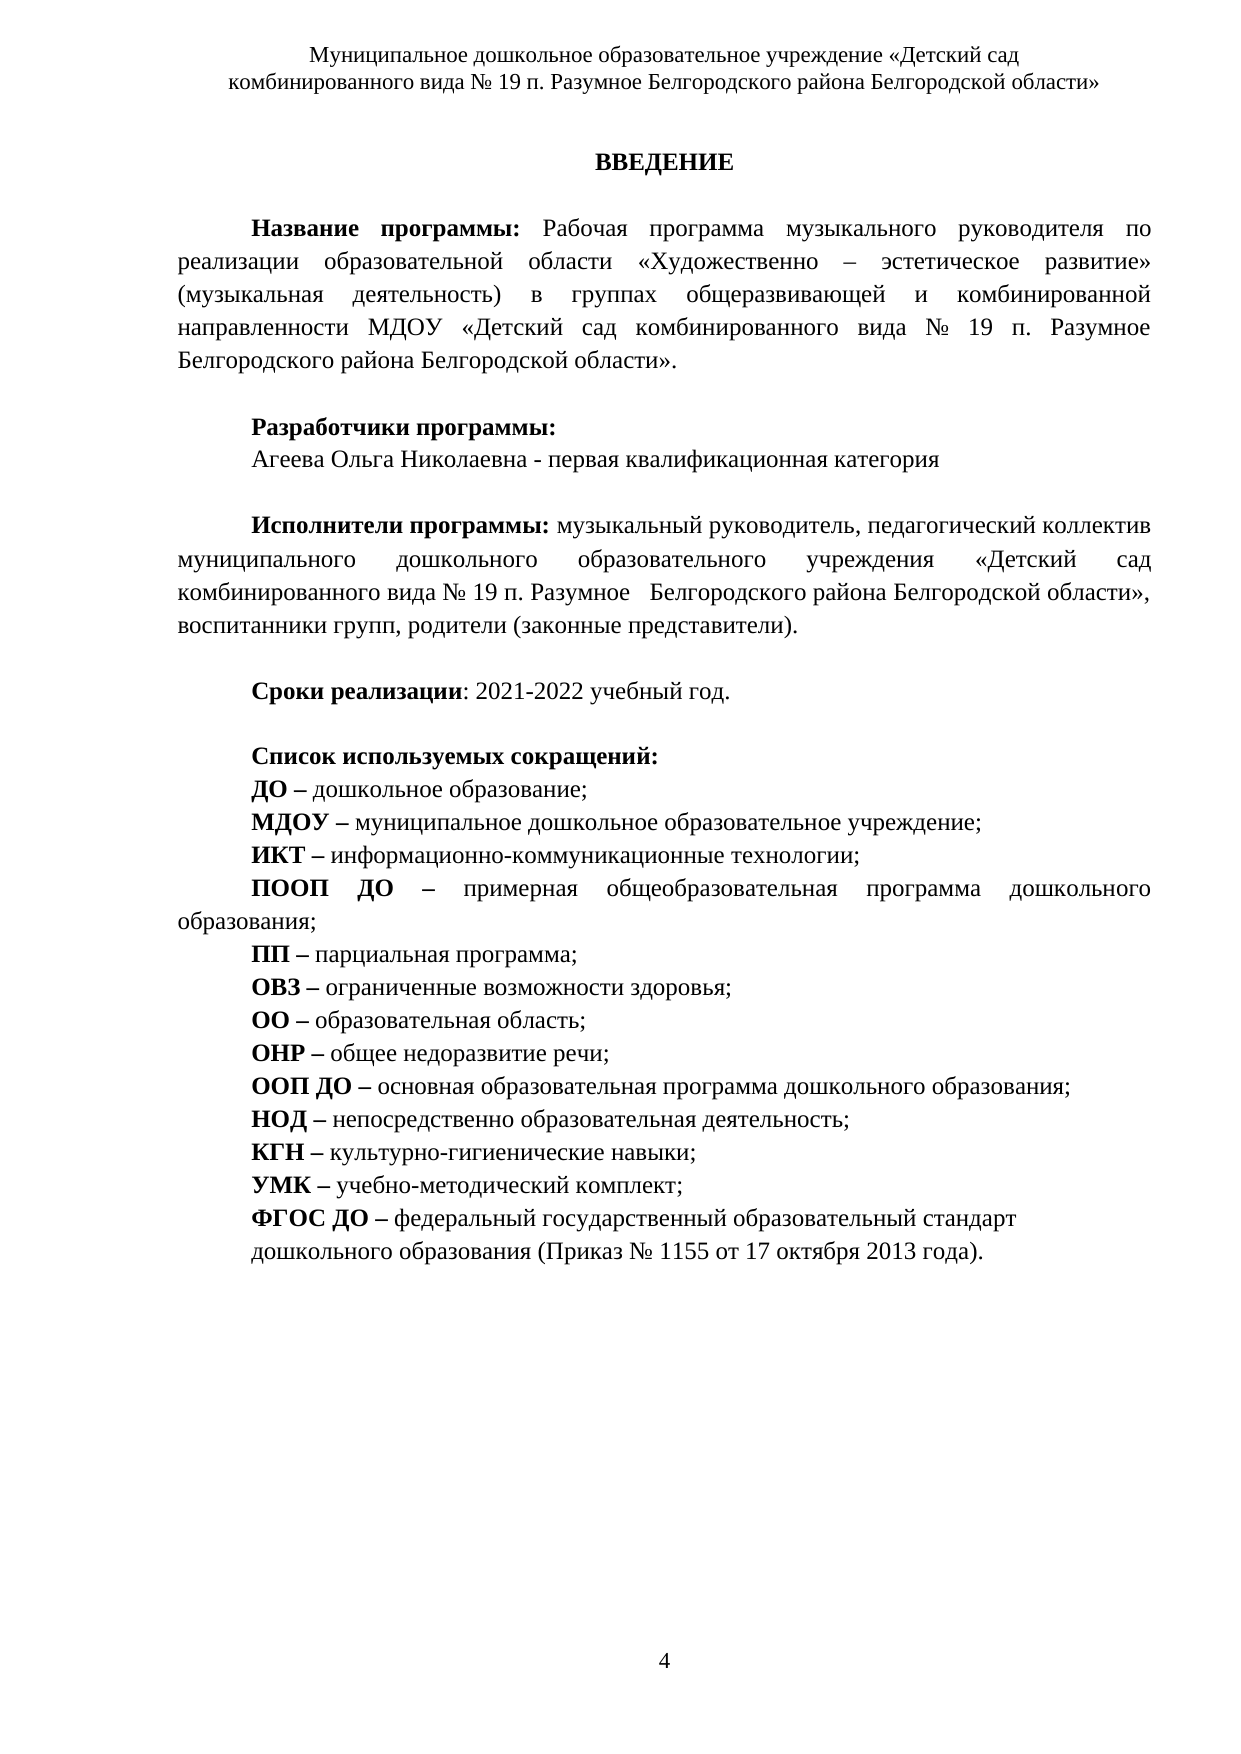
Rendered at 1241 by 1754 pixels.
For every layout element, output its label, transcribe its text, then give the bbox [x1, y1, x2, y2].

text ПП – парциальная программа; [177, 939, 1152, 968]
text УМК – учебно-методический комплект; [177, 1170, 1152, 1199]
text НОД – непосредственно образовательная деятельность; [177, 1104, 1152, 1133]
text Исполнители программы: музыкальный руководитель, педагогический коллектив муниципального дошкольного образовательного учреждения «Детский сад комбинированного вида № 19 п. Разумное Белгородского района Белгородской области», воспитанники групп, родители (законные представители). [177, 511, 1152, 638]
text ОО – образовательная область; [177, 1005, 1152, 1034]
text Разработчики программы: [177, 412, 1152, 440]
text ОНР – общее недоразвитие речи; [177, 1038, 1152, 1067]
text КГН – культурно-гигиенические навыки; [177, 1137, 1152, 1166]
text ФГОС ДО – федеральный государственный образовательный стандарт [177, 1203, 1152, 1232]
text МДОУ – муниципальное дошкольное образовательное учреждение; [177, 807, 1152, 836]
text Сроки реализации: 2021-2022 учебный год. [177, 676, 1152, 704]
text Список используемых сокращений: [177, 741, 1152, 770]
text ВВЕДЕНИЕ [177, 147, 1152, 176]
text Название программы: Рабочая программа музыкального руководителя по реализации образовательной области «Художественно – эстетическое развитие» (музыкальная деятельность) в группах общеразвивающей и комбинированной направленности МДОУ «Детский сад комбинированного вида № 19 п. Разумное Белгородского района Белгородской области». [177, 213, 1152, 374]
text Агеева Ольга Николаевна - первая квалификационная категория [177, 444, 1152, 473]
text ИКТ – информационно-коммуникационные технологии; [177, 840, 1152, 869]
text ОВЗ – ограниченные возможности здоровья; [177, 972, 1152, 1001]
text ПООП ДО – примерная общеобразовательная программа дошкольного образования; [177, 873, 1152, 935]
text ООП ДО – основная образовательная программа дошкольного образования; [177, 1071, 1152, 1100]
text ДО – дошкольное образование; [177, 774, 1152, 803]
text дошкольного образования (Приказ № 1155 от 17 октября 2013 года). [177, 1236, 1152, 1265]
